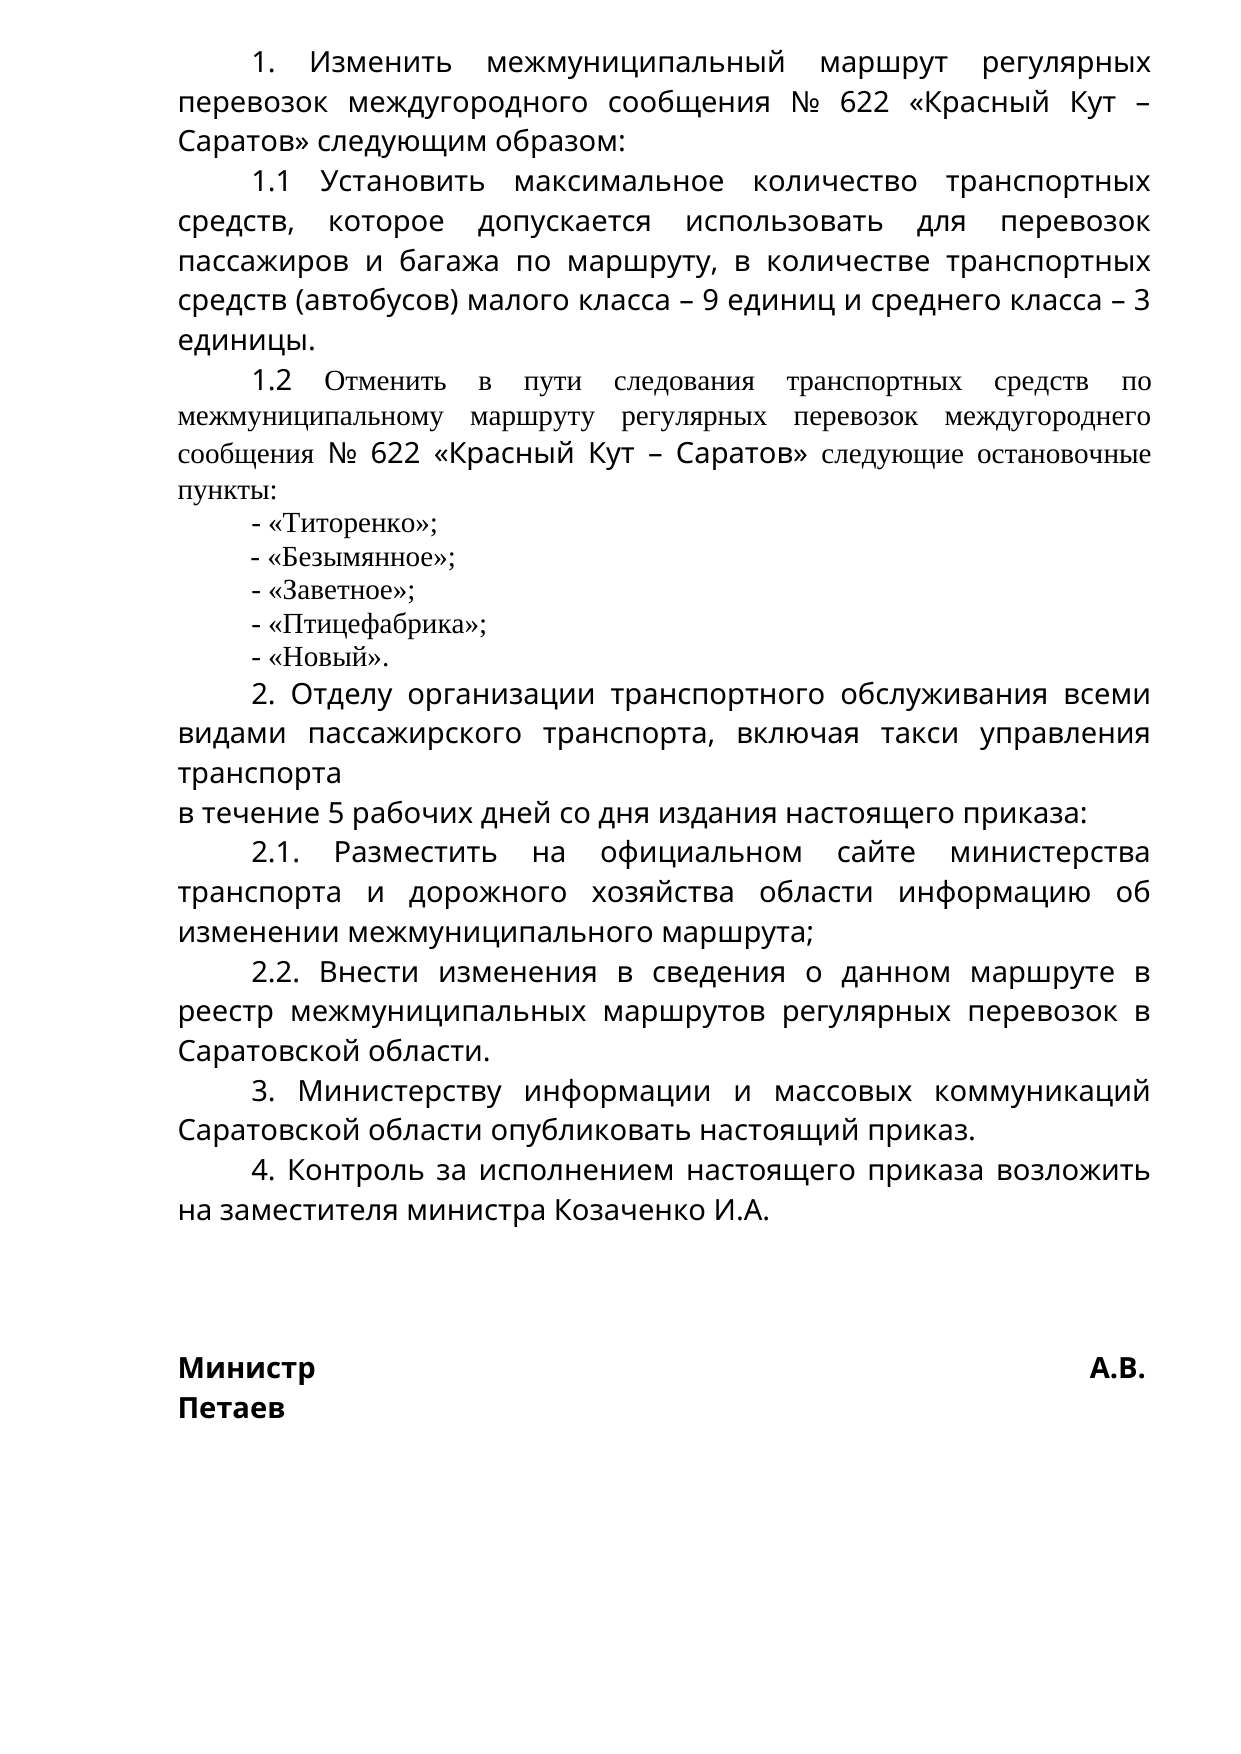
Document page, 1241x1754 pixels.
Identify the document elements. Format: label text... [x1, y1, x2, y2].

text - «Безымянное»; [177, 539, 1152, 572]
text 3. Министерству информации и массовых коммуникаций Саратовской области опубликовать настоящий приказ. [177, 1070, 1152, 1149]
text 1.1 Установить максимальное количество транспортных средств, которое допускается использовать для перевозок пассажиров и багажа по маршруту, в количестве транспортных средств (автобусов) малого класса – 9 единиц и среднего класса – 3 единицы. [177, 160, 1152, 359]
text Министр А.В. Петаев [177, 1348, 1152, 1427]
text 1. Изменить межмуниципальный маршрут регулярных перевозок междугородного сообщения № 622 «Красный Кут – Саратов» следующим образом: [177, 41, 1152, 160]
text - «Новый». [177, 639, 1152, 673]
text 2.2. Внести изменения в сведения о данном маршруте в реестр межмуниципальных маршрутов регулярных перевозок в Саратовской области. [177, 951, 1152, 1070]
text 1.2 Отменить в пути следования транспортных средств по межмуниципальному маршруту регулярных перевозок междугороднего сообщения № 622 «Красный Кут – Саратов» следующие остановочные пункты: [177, 359, 1152, 505]
text - «Птицефабрика»; [177, 606, 1152, 639]
text 2. Отделу организации транспортного обслуживания всеми видами пассажирского транспорта, включая такси управления транспорта в течение 5 рабочих дней со дня издания настоящего приказа: [177, 673, 1152, 832]
text 4. Контроль за исполнением настоящего приказа возложить на заместителя министра Козаченко И.А. [177, 1149, 1152, 1229]
text - «Титоренко»; [177, 505, 1152, 539]
text - «Заветное»; [177, 572, 1152, 606]
text 2.1. Разместить на официальном сайте министерства транспорта и дорожного хозяйства области информацию об изменении межмуниципального маршрута; [177, 832, 1152, 951]
